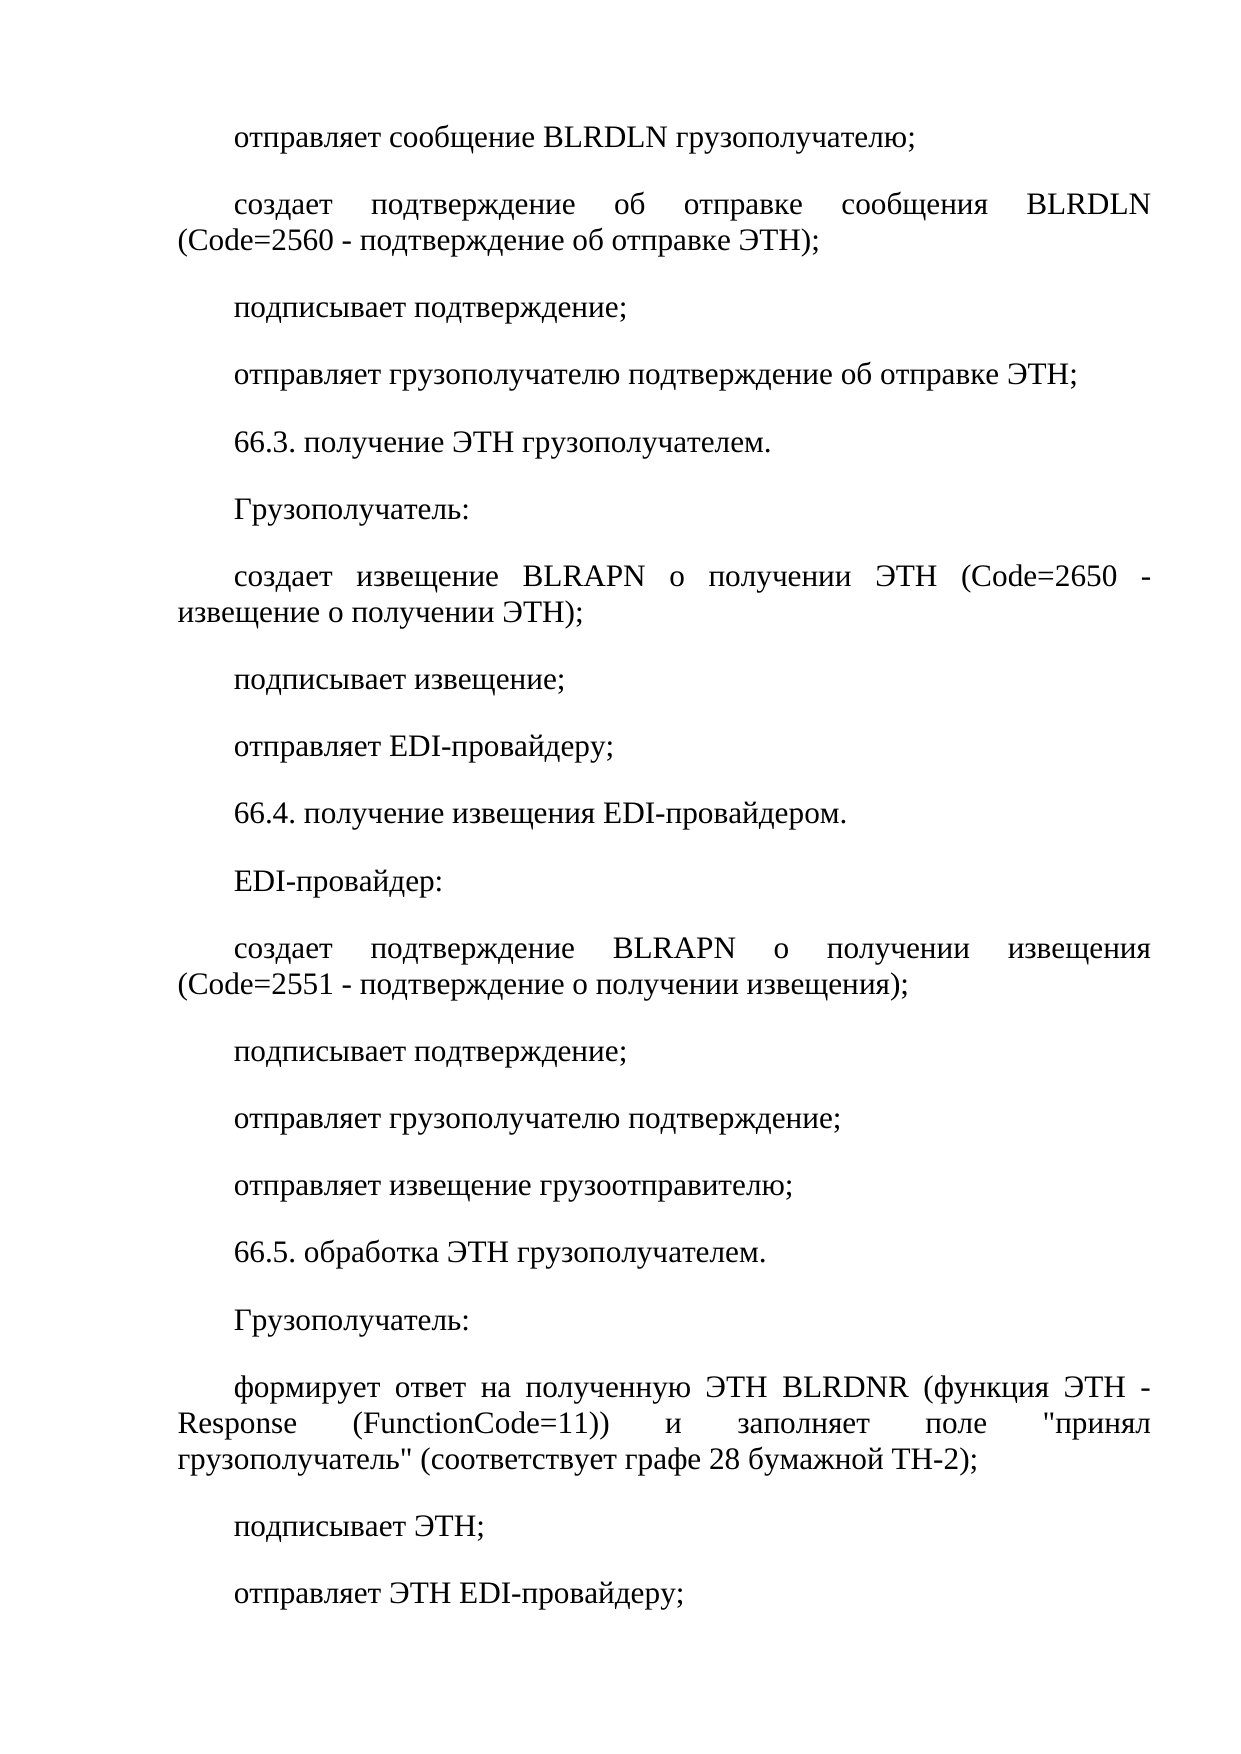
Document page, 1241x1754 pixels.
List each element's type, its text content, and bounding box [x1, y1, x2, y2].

text создает извещение BLRAPN о получении ЭТН (Code=2650 - извещение о получении ЭТН); [177, 557, 1152, 629]
text отправляет EDI-провайдеру; [177, 727, 1152, 763]
text 66.3. получение ЭТН грузополучателем. [177, 423, 1152, 459]
text отправляет ЭТН EDI-провайдеру; [177, 1574, 1152, 1610]
text подписывает подтверждение; [177, 288, 1152, 324]
text отправляет извещение грузоотправителю; [177, 1167, 1152, 1202]
text Грузополучатель: [177, 1301, 1152, 1337]
text отправляет грузополучателю подтверждение; [177, 1099, 1152, 1135]
text подписывает извещение; [177, 660, 1152, 696]
text создает подтверждение BLRAPN о получении извещения (Code=2551 - подтверждение о получении извещения); [177, 929, 1152, 1001]
text отправляет сообщение BLRDLN грузополучателю; [177, 118, 1152, 154]
text Грузополучатель: [177, 490, 1152, 526]
text подписывает ЭТН; [177, 1507, 1152, 1543]
text создает подтверждение об отправке сообщения BLRDLN (Code=2560 - подтверждение об отправке ЭТН); [177, 185, 1152, 257]
text формирует ответ на полученную ЭТН BLRDNR (функция ЭТН - Response (FunctionCode=11)) и заполняет поле "принял грузополучатель" (соответствует графе 28 бумажной ТН-2); [177, 1368, 1152, 1476]
text EDI-провайдер: [177, 862, 1152, 898]
text 66.4. получение извещения EDI-провайдером. [177, 795, 1152, 831]
text подписывает подтверждение; [177, 1032, 1152, 1068]
text отправляет грузополучателю подтверждение об отправке ЭТН; [177, 356, 1152, 392]
text 66.5. обработка ЭТН грузополучателем. [177, 1234, 1152, 1270]
